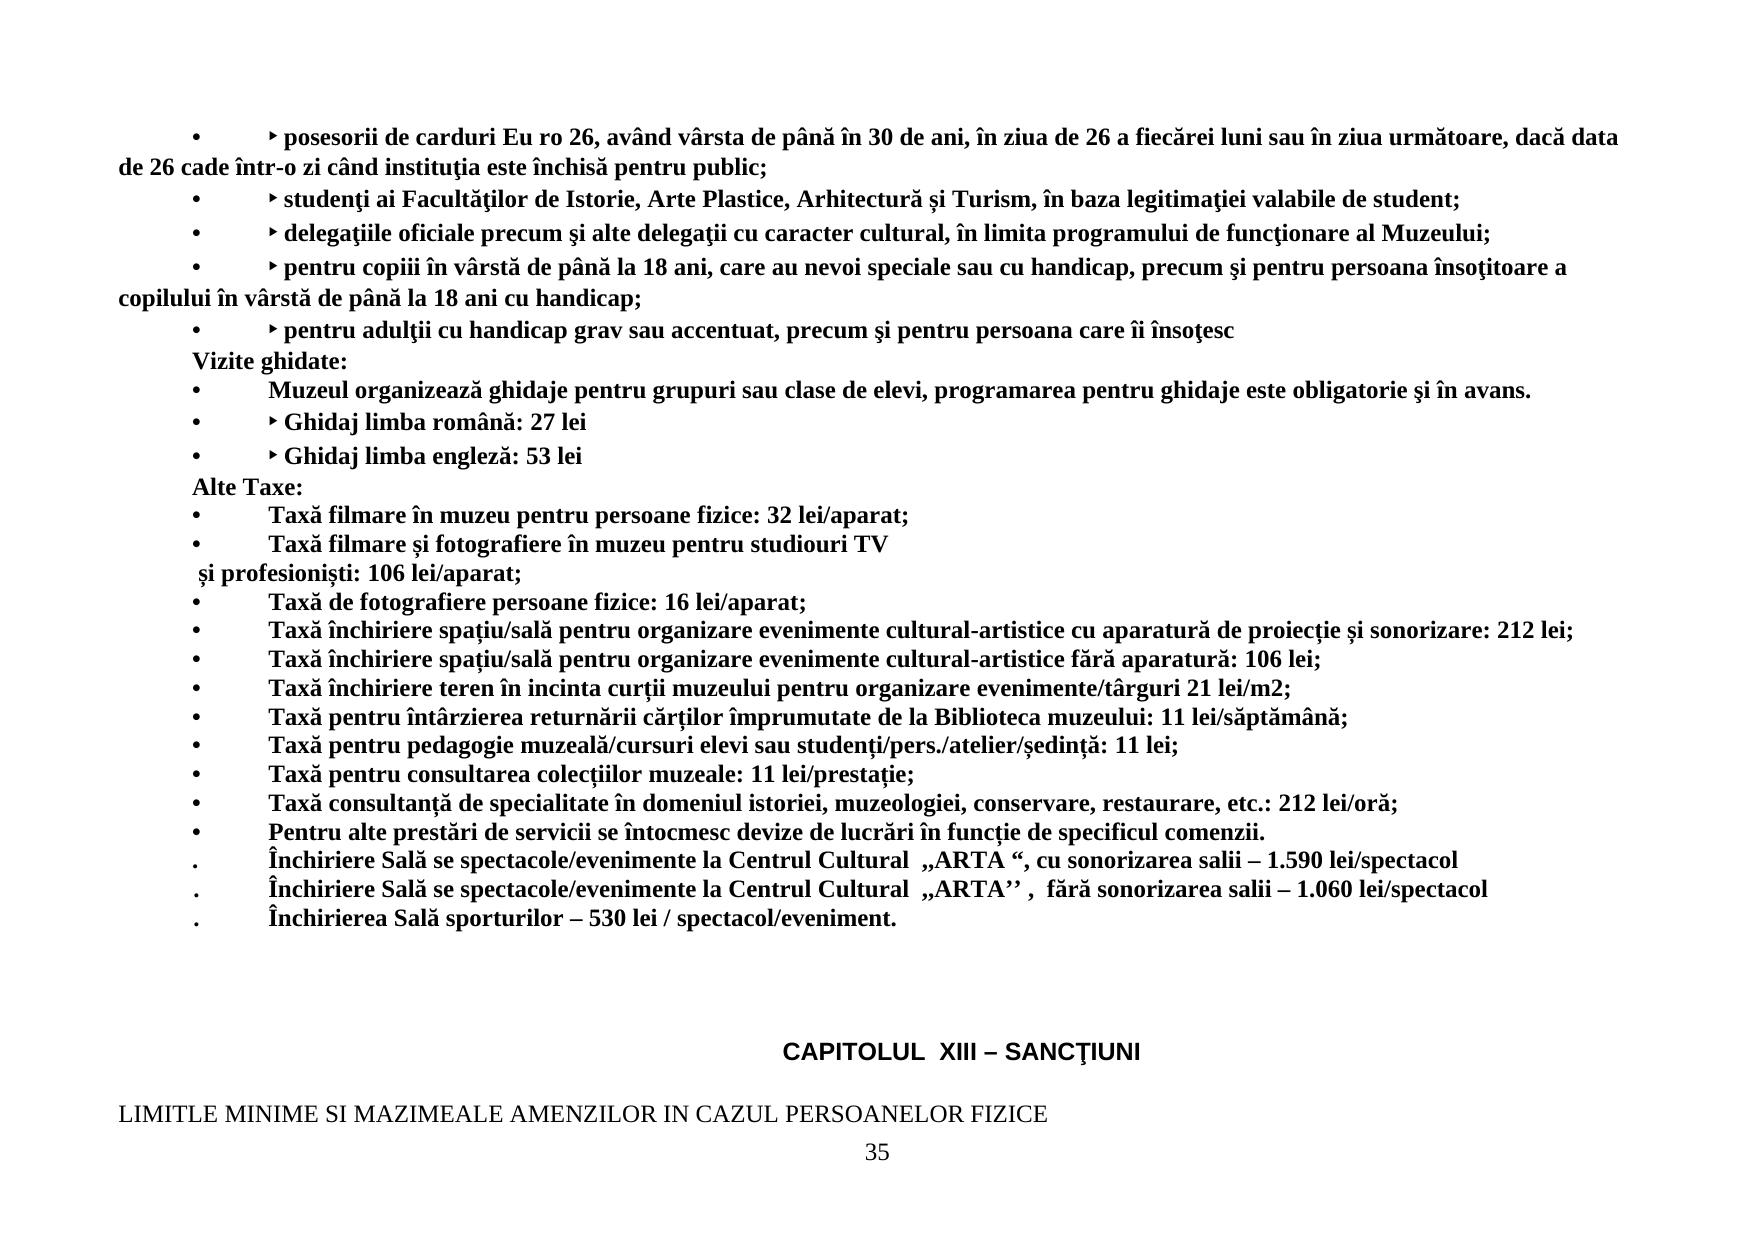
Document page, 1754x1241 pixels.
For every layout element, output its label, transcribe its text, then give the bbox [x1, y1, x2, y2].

text • Muzeul organizează ghidaje pentru grupuri sau clase de elevi, programarea pentru ghidaje este obligatorie şi în avans. [118, 375, 1636, 403]
text • Taxă de fotografiere persoane fizice: 16 lei/aparat; [118, 587, 1636, 615]
text și profesioniști: 106 lei/aparat; [118, 558, 1636, 587]
text • ‣ posesorii de carduri Eu ro 26, având vârsta de până în 30 de ani, în ziua de 26 a fiecărei luni sau în ziua următoare, dacă data de 26 cade într-o zi când instituţia este închisă pentru public; [118, 118, 1636, 181]
text . Închiriere Sală se spectacole/evenimente la Centrul Cultural ,,ARTA “, cu sonorizarea salii – 1.590 lei/spectacol [118, 845, 1636, 874]
text • ‣ pentru adulţii cu handicap grav sau accentuat, precum şi pentru persoana care îi însoţesc [118, 312, 1636, 346]
text • Taxă filmare și fotografiere în muzeu pentru studiouri TV [118, 529, 1636, 558]
text • ‣ delegaţiile oficiale precum şi alte delegaţii cu caracter cultural, în limita programului de funcţionare al Muzeului; [118, 215, 1636, 249]
text • Taxă pentru întârzierea returnării cărților împrumutate de la Biblioteca muzeului: 11 lei/săptămână; [118, 702, 1636, 730]
text • ‣ Ghidaj limba engleză: 53 lei [118, 437, 1636, 472]
text Vizite ghidate: [118, 346, 1636, 375]
text • Taxă închiriere teren în incinta curții muzeului pentru organizare evenimente/târguri 21 lei/m2; [118, 673, 1636, 702]
text . Închiriere Sală se spectacole/evenimente la Centrul Cultural ,,ARTA’’ , fără sonorizarea salii – 1.060 lei/spectacol [118, 874, 1636, 903]
text LIMITLE MINIME SI MAZIMEALE AMENZILOR IN CAZUL PERSOANELOR FIZICE [118, 1099, 1636, 1128]
text . Închirierea Sală sporturilor – 530 lei / spectacol/eveniment. [118, 903, 1636, 932]
text • Pentru alte prestări de servicii se întocmesc devize de lucrări în funcție de specificul comenzii. [118, 817, 1636, 845]
text • Taxă filmare în muzeu pentru persoane fizice: 32 lei/aparat; [118, 500, 1636, 529]
text • Taxă închiriere spațiu/sală pentru organizare evenimente cultural-artistice fără aparatură: 106 lei; [118, 644, 1636, 673]
text • ‣ studenţi ai Facultăţilor de Istorie, Arte Plastice, Arhitectură și Turism, în baza legitimaţiei valabile de student; [118, 181, 1636, 215]
text • Taxă pentru consultarea colecțiilor muzeale: 11 lei/prestație; [118, 759, 1636, 788]
text • Taxă consultanță de specialitate în domeniul istoriei, muzeologiei, conservare, restaurare, etc.: 212 lei/oră; [118, 788, 1636, 817]
subtitle CAPITOLUL XIII – SANCŢIUNI [118, 1037, 1636, 1066]
text • ‣ pentru copiii în vârstă de până la 18 ani, care au nevoi speciale sau cu handicap, precum şi pentru persoana însoţitoare a copilului în vârstă de până la 18 ani cu handicap; [118, 249, 1636, 312]
text • Taxă pentru pedagogie muzeală/cursuri elevi sau studenți/pers./atelier/ședință: 11 lei; [118, 730, 1636, 759]
text • Taxă închiriere spațiu/sală pentru organizare evenimente cultural-artistice cu aparatură de proiecție și sonorizare: 212 lei; [118, 615, 1636, 644]
text • ‣ Ghidaj limba română: 27 lei [118, 403, 1636, 437]
text Alte Taxe: [118, 472, 1636, 500]
